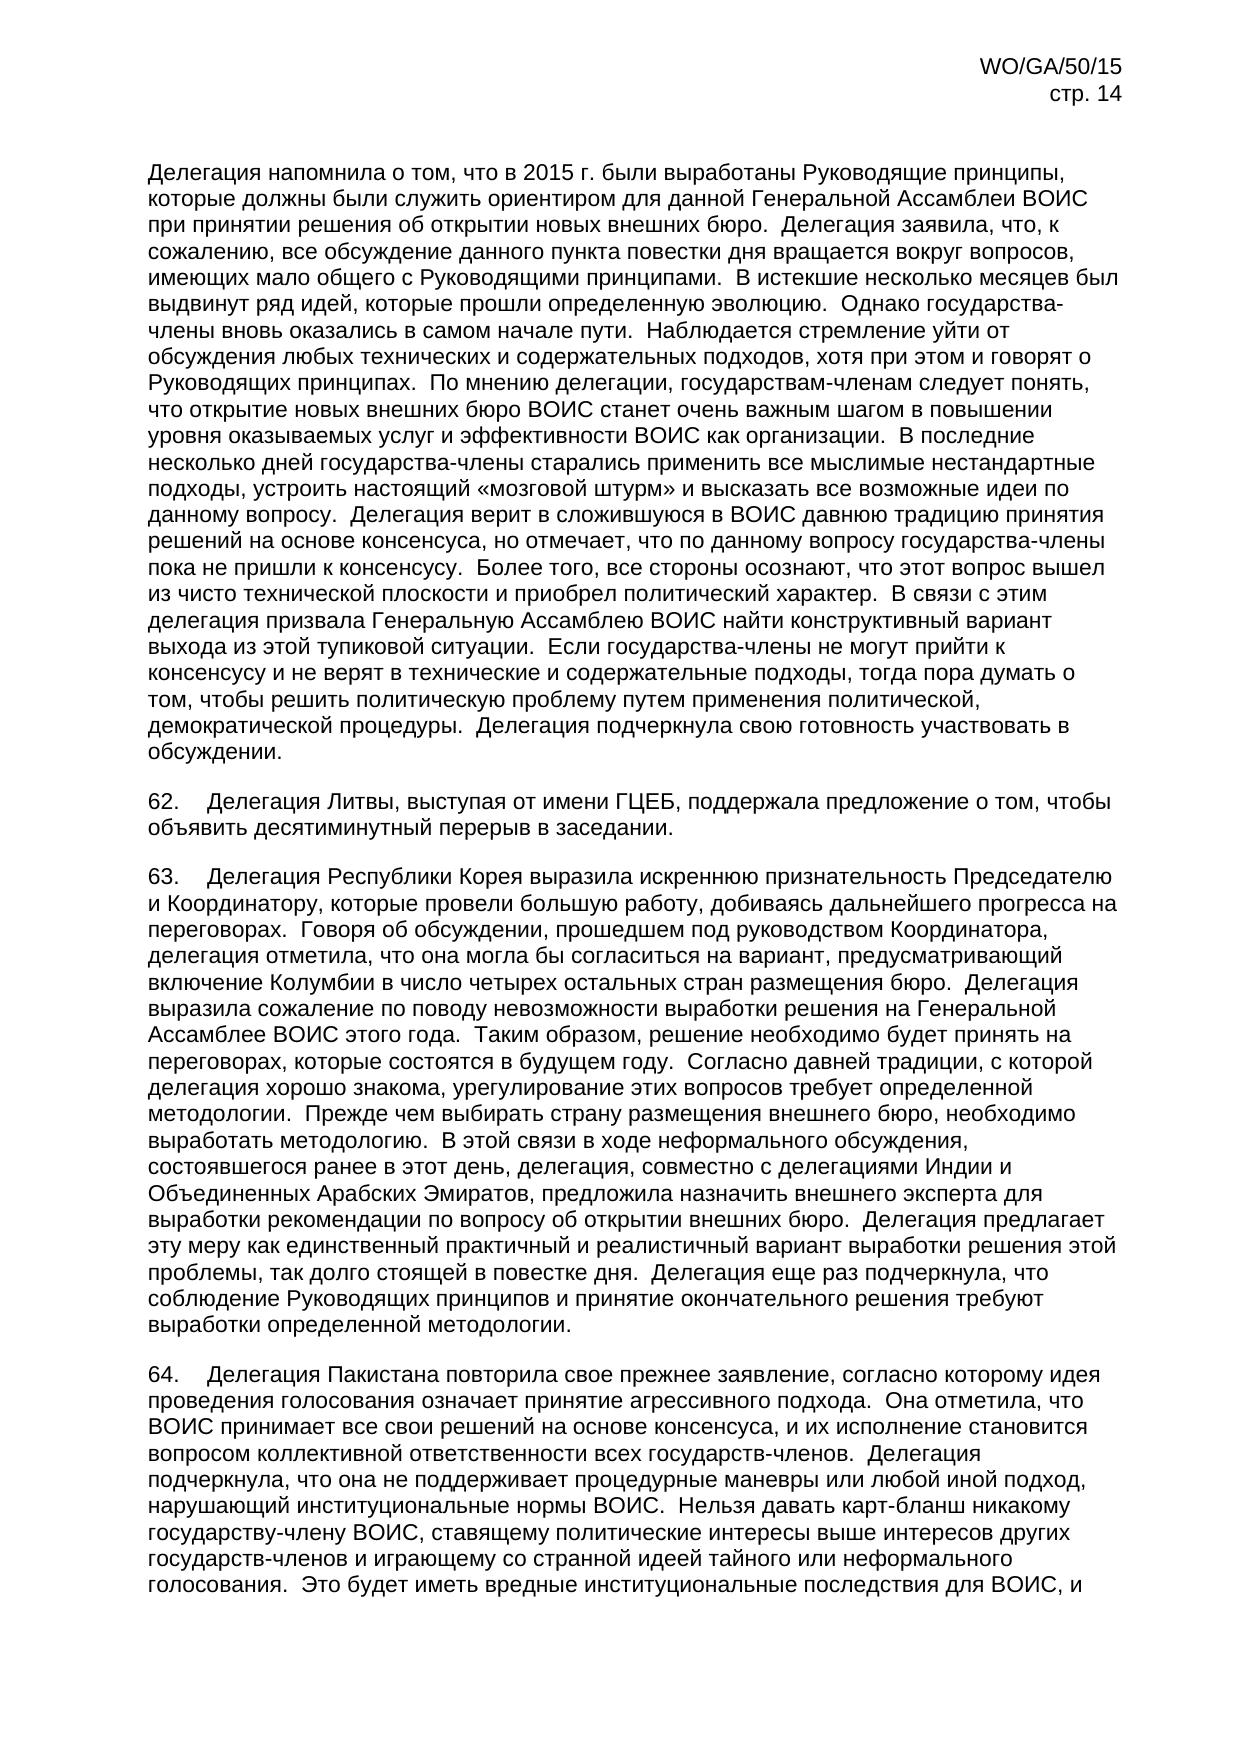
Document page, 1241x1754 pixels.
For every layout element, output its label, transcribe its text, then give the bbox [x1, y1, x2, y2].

text Делегация Литвы, выступая от имени ГЦЕБ, поддержала предложение о том, чтобы объявить десятиминутный перерыв в заседании. [148, 788, 1122, 840]
text Делегация Республики Корея выразила искреннюю признательность Председателю и Координатору, которые провели большую работу, добиваясь дальнейшего прогресса на переговорах. Говоря об обсуждении, прошедшем под руководством Координатора, делегация отметила, что она могла бы согласиться на вариант, предусматривающий включение Колумбии в число четырех остальных стран размещения бюро. Делегация выразила сожаление по поводу невозможности выработки решения на Генеральной Ассамблее ВОИС этого года. Таким образом, решение необходимо будет принять на переговорах, которые состоятся в будущем году. Согласно давней традиции, с которой делегация хорошо знакома, урегулирование этих вопросов требует определенной методологии. Прежде чем выбирать страну размещения внешнего бюро, необходимо выработать методологию. В этой связи в ходе неформального обсуждения, состоявшегося ранее в этот день, делегация, совместно с делегациями Индии и Объединенных Арабских Эмиратов, предложила назначить внешнего эксперта для выработки рекомендации по вопросу об открытии внешних бюро. Делегация предлагает эту меру как единственный практичный и реалистичный вариант выработки решения этой проблемы, так долго стоящей в повестке дня. Делегация еще раз подчеркнула, что соблюдение Руководящих принципов и принятие окончательного решения требуют выработки определенной методологии. [148, 863, 1122, 1338]
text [148, 158, 1122, 765]
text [148, 1361, 1122, 1598]
